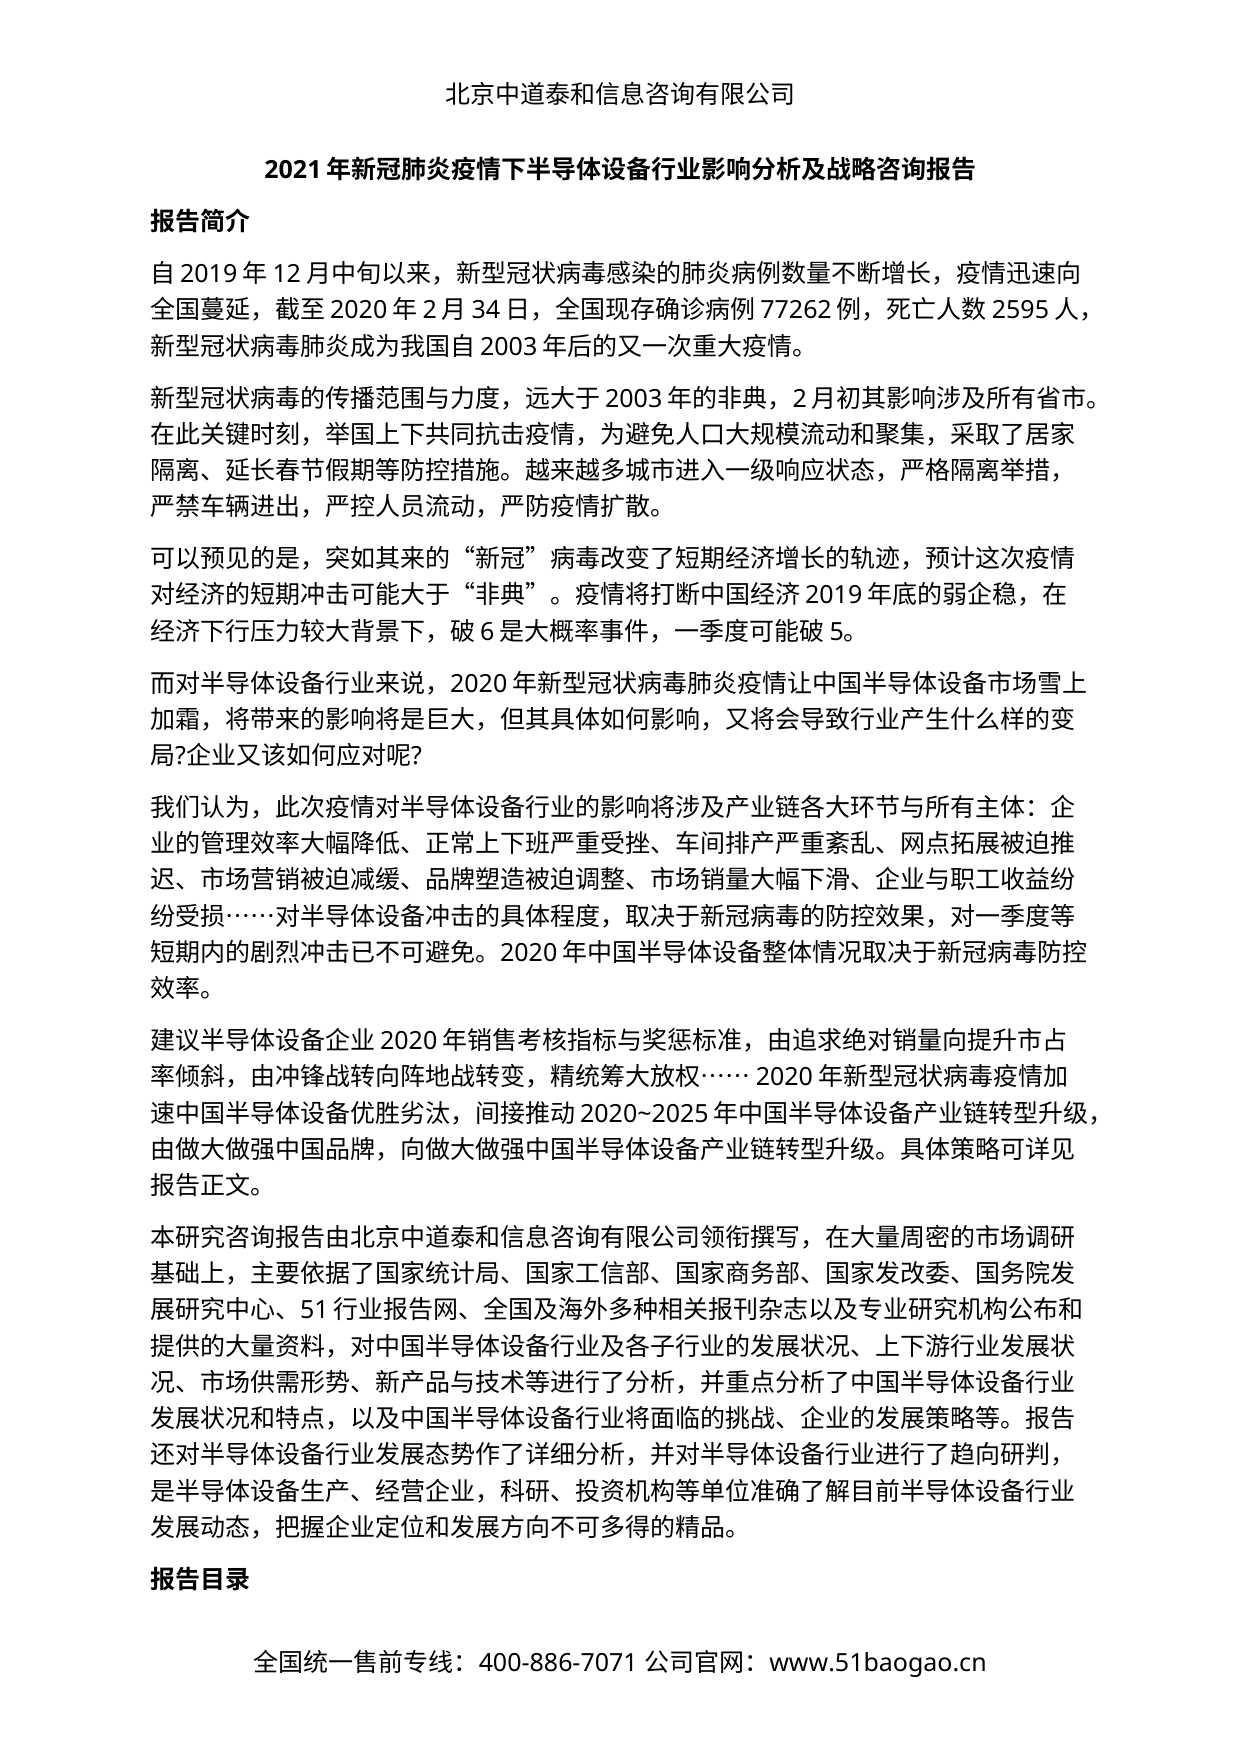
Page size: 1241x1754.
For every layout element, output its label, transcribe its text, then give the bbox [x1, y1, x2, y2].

text 我们认为，此次疫情对半导体设备行业的影响将涉及产业链各大环节与所有主体：企业的管理效率大幅降低、正常上下班严重受挫、车间排产严重紊乱、网点拓展被迫推迟、市场营销被迫减缓、品牌塑造被迫调整、市场销量大幅下滑、企业与职工收益纷纷受损……对半导体设备冲击的具体程度，取决于新冠病毒的防控效果，对一季度等短期内的剧烈冲击已不可避免。2020年中国半导体设备整体情况取决于新冠病毒防控效率。 [150, 787, 1090, 1005]
text 报告简介 [150, 202, 1090, 238]
text 可以预见的是，突如其来的“新冠”病毒改变了短期经济增长的轨迹，预计这次疫情对经济的短期冲击可能大于“非典”。疫情将打断中国经济2019年底的弱企稳，在经济下行压力较大背景下，破6是大概率事件，一季度可能破5。 [150, 539, 1090, 647]
text 报告目录 [150, 1559, 1090, 1596]
text 新型冠状病毒的传播范围与力度，远大于2003年的非典，2月初其影响涉及所有省市。在此关键时刻，举国上下共同抗击疫情，为避免人口大规模流动和聚集，采取了居家隔离、延长春节假期等防控措施。越来越多城市进入一级响应状态，严格隔离举措，严禁车辆进出，严控人员流动，严防疫情扩散。 [150, 378, 1090, 523]
text 而对半导体设备行业来说，2020年新型冠状病毒肺炎疫情让中国半导体设备市场雪上加霜，将带来的影响将是巨大，但其具体如何影响，又将会导致行业产生什么样的变局?企业又该如何应对呢? [150, 663, 1090, 772]
text 本研究咨询报告由北京中道泰和信息咨询有限公司领衔撰写，在大量周密的市场调研基础上，主要依据了国家统计局、国家工信部、国家商务部、国家发改委、国务院发展研究中心、51行业报告网、全国及海外多种相关报刊杂志以及专业研究机构公布和提供的大量资料，对中国半导体设备行业及各子行业的发展状况、上下游行业发展状况、市场供需形势、新产品与技术等进行了分析，并重点分析了中国半导体设备行业发展状况和特点，以及中国半导体设备行业将面临的挑战、企业的发展策略等。报告还对半导体设备行业发展态势作了详细分析，并对半导体设备行业进行了趋向研判，是半导体设备生产、经营企业，科研、投资机构等单位准确了解目前半导体设备行业发展动态，把握企业定位和发展方向不可多得的精品。 [150, 1217, 1090, 1544]
text 建议半导体设备企业2020年销售考核指标与奖惩标准，由追求绝对销量向提升市占率倾斜，由冲锋战转向阵地战转变，精统筹大放权…… 2020年新型冠状病毒疫情加速中国半导体设备优胜劣汰，间接推动2020~2025年中国半导体设备产业链转型升级，由做大做强中国品牌，向做大做强中国半导体设备产业链转型升级。具体策略可详见报告正文。 [150, 1021, 1090, 1202]
text 自2019年12月中旬以来，新型冠状病毒感染的肺炎病例数量不断增长，疫情迅速向全国蔓延，截至2020年2月34日，全国现存确诊病例77262例，死亡人数2595人，新型冠状病毒肺炎成为我国自2003年后的又一次重大疫情。 [150, 254, 1090, 362]
text 2021年新冠肺炎疫情下半导体设备行业影响分析及战略咨询报告 [150, 150, 1090, 186]
